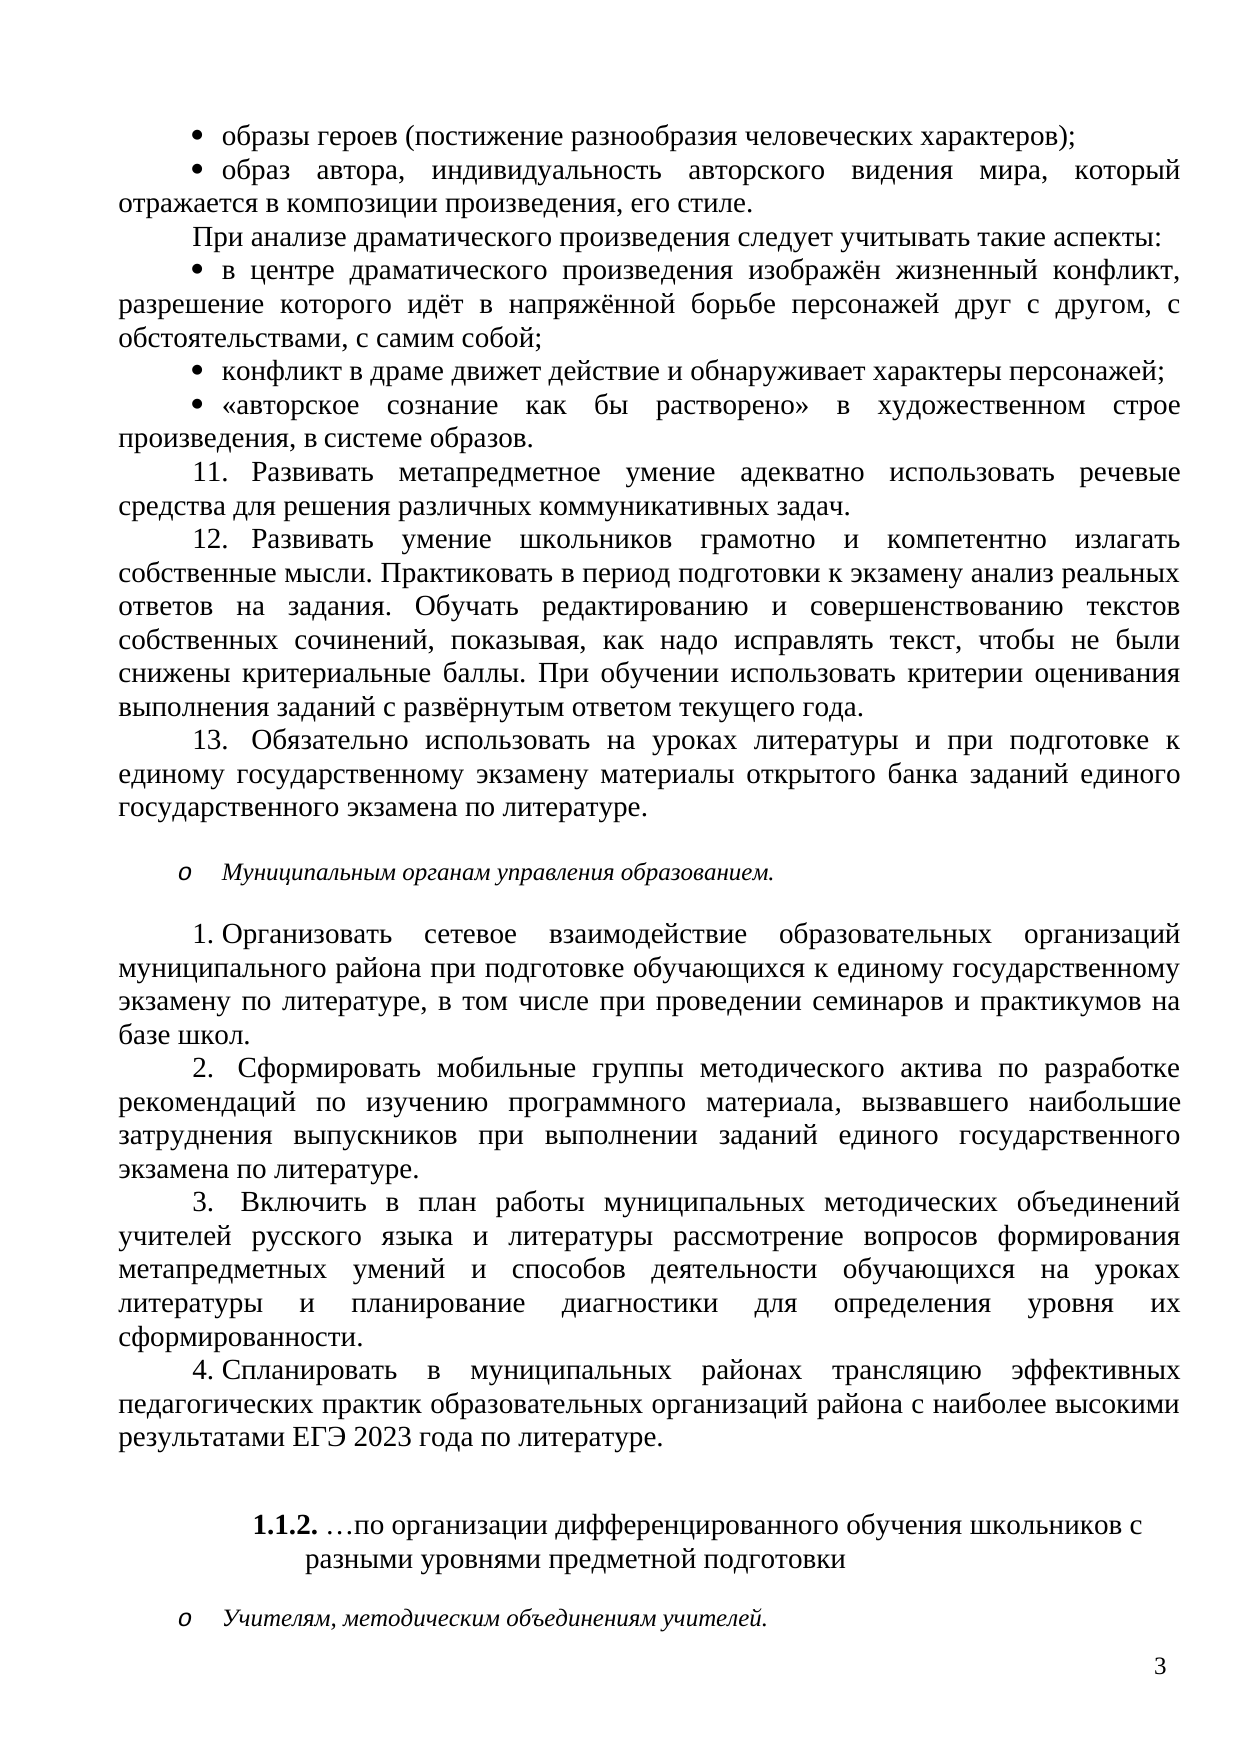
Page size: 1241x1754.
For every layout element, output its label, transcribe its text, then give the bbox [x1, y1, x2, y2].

list Развивать умение школьников грамотно и компетентно излагать собственные мысли. Практиковать в период подготовки к экзамену анализ реальных ответов на задания. Обучать редактированию и совершенствованию текстов собственных сочинений, показывая, как надо исправлять текст, чтобы не были снижены критериальные баллы. При обучении использовать критерии оценивания выполнения заданий с развёрнутым ответом текущего года. [118, 521, 1181, 722]
list Обязательно использовать на уроках литературы и при подготовке к единому государственному экзамену материалы открытого банка заданий единого государственного экзамена по литературе. [118, 722, 1181, 823]
list Учителям, методическим объединениям учителей. [177, 1603, 1166, 1634]
list образы героев (постижение разнообразия человеческих характеров); [118, 118, 1181, 152]
list образ автора, индивидуальность авторского видения мира, который отражается в композиции произведения, его стиле. [118, 152, 1181, 219]
subtitle …по организации дифференцированного обучения школьников с разными уровнями предметной подготовки [252, 1507, 1166, 1574]
list в центре драматического произведения изображён жизненный конфликт, разрешение которого идёт в напряжённой борьбе персонажей друг с другом, с обстоятельствами, с самим собой; [118, 252, 1181, 353]
list Спланировать в муниципальных районах трансляцию эффективных педагогических практик образовательных организаций района с наиболее высокими результатами ЕГЭ 2023 года по литературе. [118, 1352, 1181, 1453]
list Муниципальным органам управления образованием. [177, 857, 1166, 887]
list конфликт в драме движет действие и обнаруживает характеры персонажей; [118, 353, 1181, 387]
list Сформировать мобильные группы методического актива по разработке рекомендаций по изучению программного материала, вызвавшего наибольшие затруднения выпускников при выполнении заданий единого государственного экзамена по литературе. [118, 1050, 1181, 1184]
list При анализе драматического произведения следует учитывать такие аспекты: [118, 219, 1181, 252]
list Развивать метапредметное умение адекватно использовать речевые средства для решения различных коммуникативных задач. [118, 454, 1181, 521]
list Организовать сетевое взаимодействие образовательных организаций муниципального района при подготовке обучающихся к единому государственному экзамену по литературе, в том числе при проведении семинаров и практикумов на базе школ. [118, 916, 1181, 1050]
list Включить в план работы муниципальных методических объединений учителей русского языка и литературы рассмотрение вопросов формирования метапредметных умений и способов деятельности обучающихся на уроках литературы и планирование диагностики для определения уровня их сформированности. [118, 1184, 1181, 1352]
list «авторское сознание как бы растворено» в художественном строе произведения, в системе образов. [118, 387, 1181, 454]
